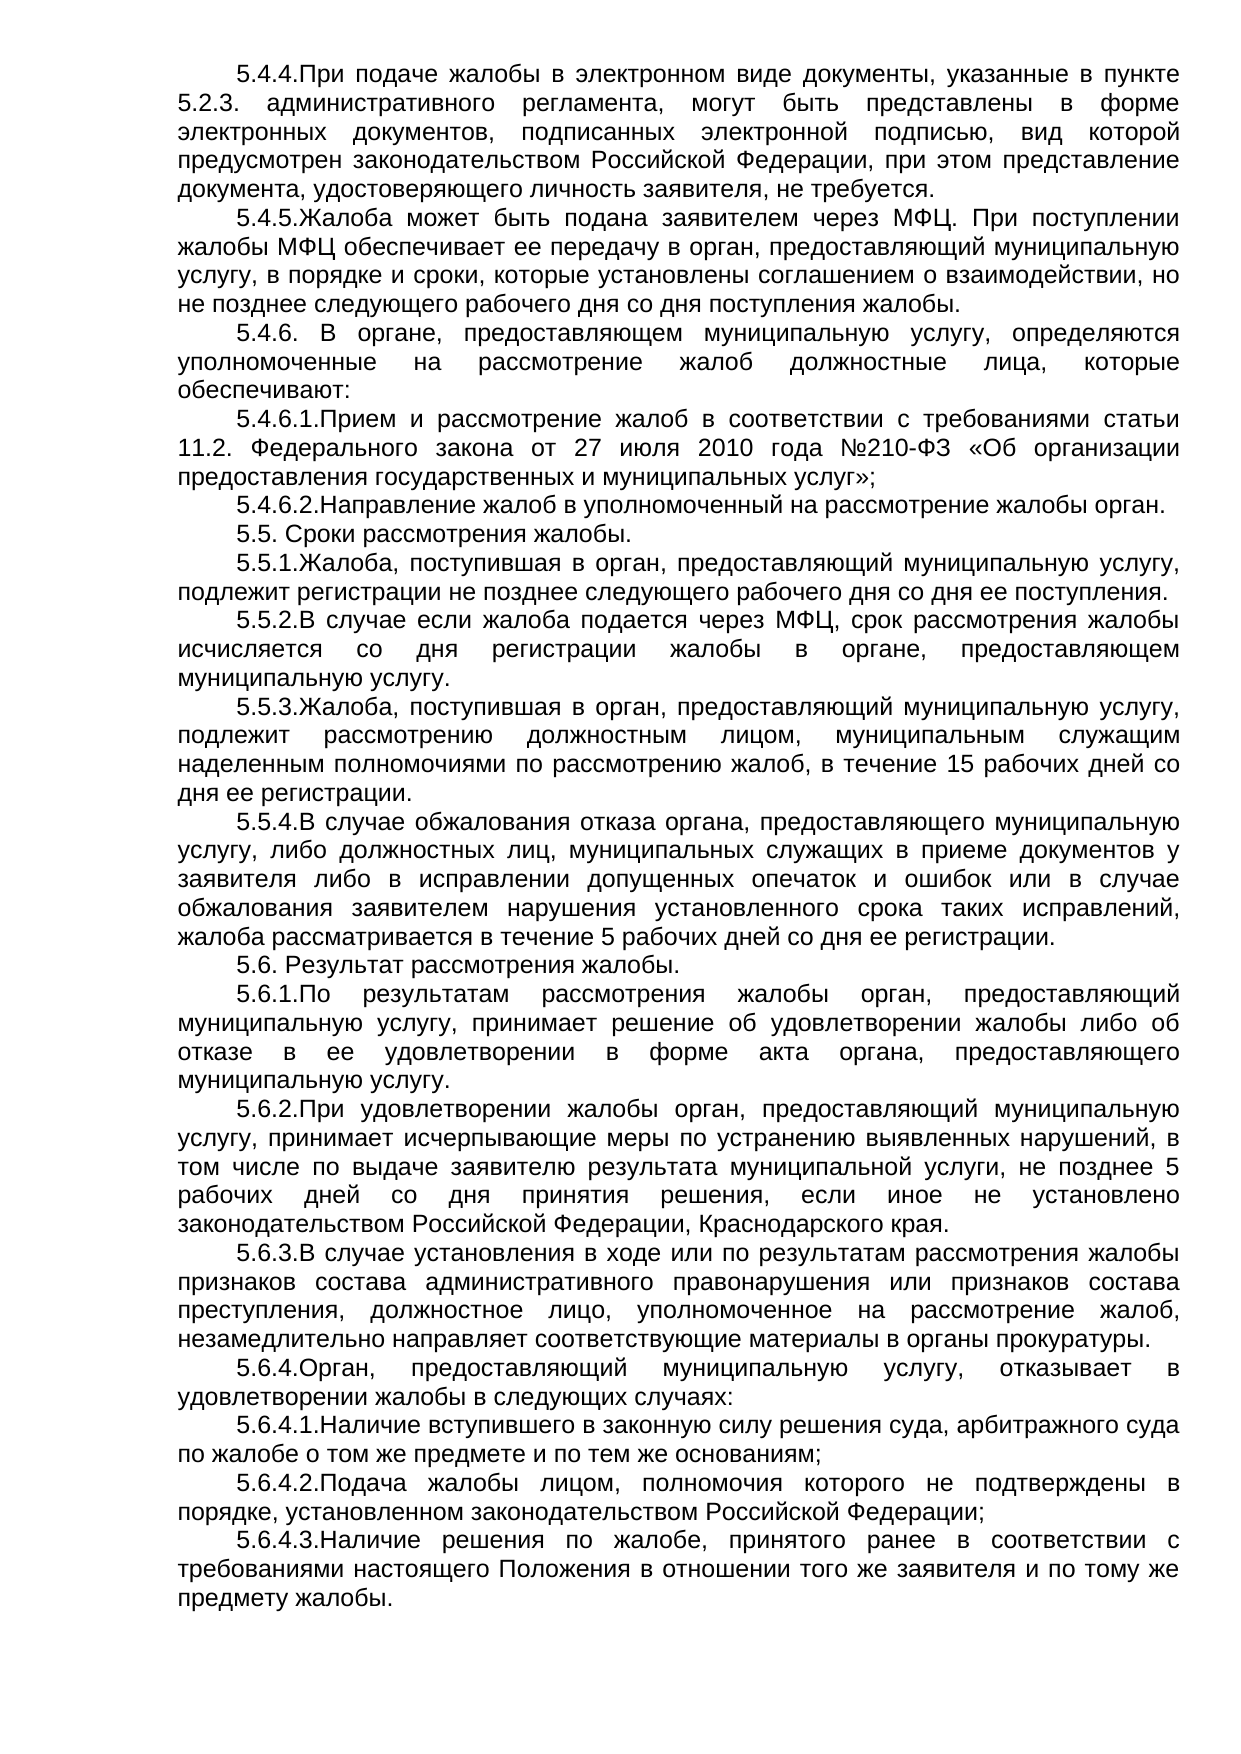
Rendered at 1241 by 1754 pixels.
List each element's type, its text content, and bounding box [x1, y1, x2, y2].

text 5.6.4.Орган, предоставляющий муниципальную услугу, отказывает в удовлетворении жалобы в следующих случаях: [177, 1353, 1181, 1410]
text 5.4.6. В органе, предоставляющем муниципальную услугу, определяются уполномоченные на рассмотрение жалоб должностные лица, которые обеспечивают: [177, 318, 1181, 404]
text 5.6.4.3.Наличие решения по жалобе, принятого ранее в соответствии с требованиями настоящего Положения в отношении того же заявителя и по тому же предмету жалобы. [177, 1525, 1181, 1612]
text 5.5. Сроки рассмотрения жалобы. [177, 519, 1181, 548]
text 5.6.4.1.Наличие вступившего в законную силу решения суда, арбитражного суда по жалобе о том же предмете и по тем же основаниям; [177, 1410, 1181, 1468]
text 5.6.4.2.Подача жалобы лицом, полномочия которого не подтверждены в порядке, установленном законодательством Российской Федерации; [177, 1468, 1181, 1525]
text 5.4.4.При подаче жалобы в электронном виде документы, указанные в пункте 5.2.3. административного регламента, могут быть представлены в форме электронных документов, подписанных электронной подписью, вид которой предусмотрен законодательством Российской Федерации, при этом представление документа, удостоверяющего личность заявителя, не требуется. [177, 59, 1181, 203]
text 5.4.5.Жалоба может быть подана заявителем через МФЦ. При поступлении жалобы МФЦ обеспечивает ее передачу в орган, предоставляющий муниципальную услугу, в порядке и сроки, которые установлены соглашением о взаимодействии, но не позднее следующего рабочего дня со дня поступления жалобы. [177, 203, 1181, 318]
text 5.6.2.При удовлетворении жалобы орган, предоставляющий муниципальную услугу, принимает исчерпывающие меры по устранению выявленных нарушений, в том числе по выдаче заявителю результата муниципальной услуги, не позднее 5 рабочих дней со дня принятия решения, если иное не установлено законодательством Российской Федерации, Краснодарского края. [177, 1094, 1181, 1238]
text 5.5.1.Жалоба, поступившая в орган, предоставляющий муниципальную услугу, подлежит регистрации не позднее следующего рабочего дня со дня ее поступления. [177, 548, 1181, 605]
text 5.5.4.В случае обжалования отказа органа, предоставляющего муниципальную услугу, либо должностных лиц, муниципальных служащих в приеме документов у заявителя либо в исправлении допущенных опечаток и ошибок или в случае обжалования заявителем нарушения установленного срока таких исправлений, жалоба рассматривается в течение 5 рабочих дней со дня ее регистрации. [177, 807, 1181, 950]
text 5.6.3.В случае установления в ходе или по результатам рассмотрения жалобы признаков состава административного правонарушения или признаков состава преступления, должностное лицо, уполномоченное на рассмотрение жалоб, незамедлительно направляет соответствующие материалы в органы прокуратуры. [177, 1238, 1181, 1353]
text 5.4.6.2.Направление жалоб в уполномоченный на рассмотрение жалобы орган. [177, 490, 1181, 519]
text 5.5.3.Жалоба, поступившая в орган, предоставляющий муниципальную услугу, подлежит рассмотрению должностным лицом, муниципальным служащим наделенным полномочиями по рассмотрению жалоб, в течение 15 рабочих дней со дня ее регистрации. [177, 692, 1181, 807]
text 5.4.6.1.Прием и рассмотрение жалоб в соответствии с требованиями статьи 11.2. Федерального закона от 27 июля 2010 года №210-ФЗ «Об организации предоставления государственных и муниципальных услуг»; [177, 404, 1181, 490]
text 5.6.1.По результатам рассмотрения жалобы орган, предоставляющий муниципальную услугу, принимает решение об удовлетворении жалобы либо об отказе в ее удовлетворении в форме акта органа, предоставляющего муниципальную услугу. [177, 979, 1181, 1094]
text 5.6. Результат рассмотрения жалобы. [177, 950, 1181, 979]
text 5.5.2.В случае если жалоба подается через МФЦ, срок рассмотрения жалобы исчисляется со дня регистрации жалобы в органе, предоставляющем муниципальную услугу. [177, 605, 1181, 692]
